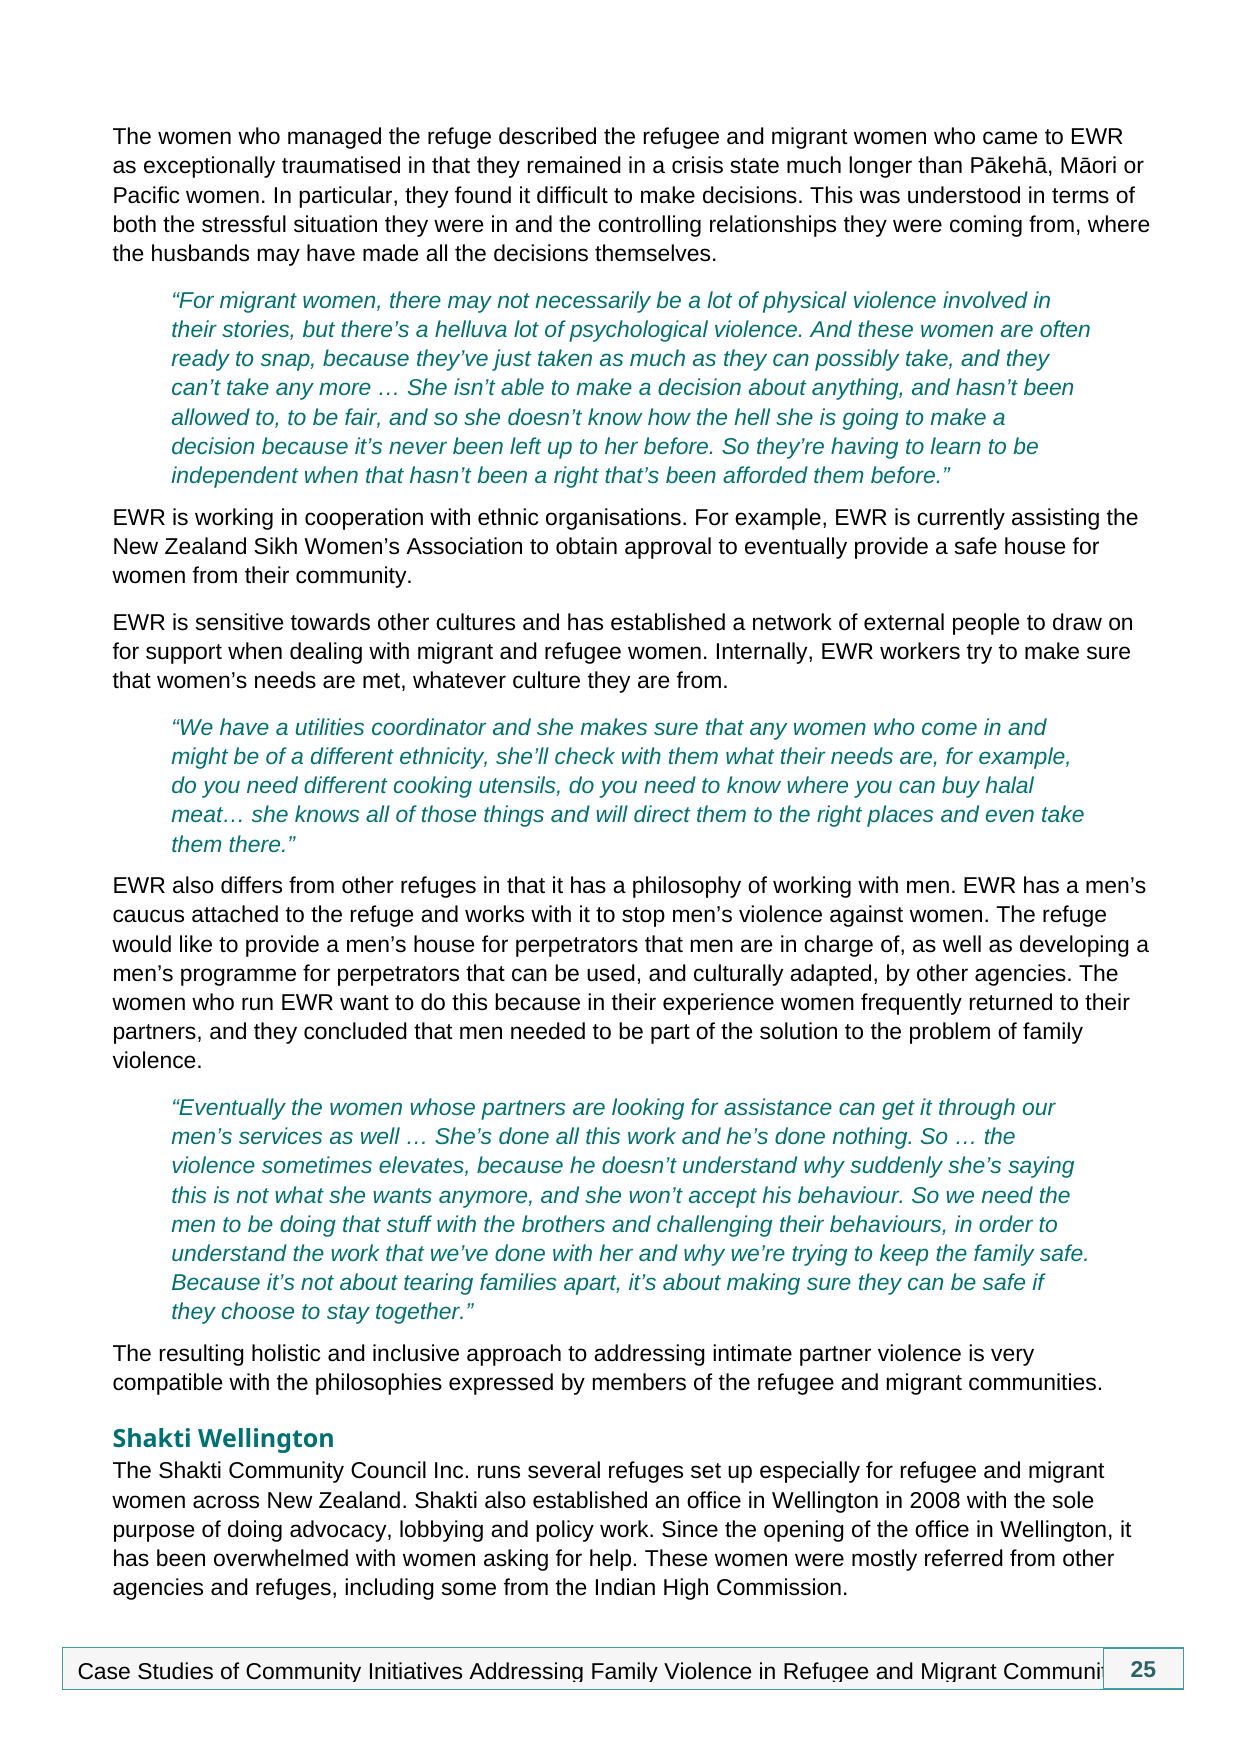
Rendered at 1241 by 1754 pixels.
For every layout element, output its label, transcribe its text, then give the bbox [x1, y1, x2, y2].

subtitle Shakti [112, 1421, 1152, 1454]
text “We have a utilities coordinator and she makes sure that any women who come in and might be of a different ethnicity, she’ll check with them what their needs are, for example, do you need different cooking utensils, do you need to know where you can buy halal meat… she knows all of those things and will direct them to the right places and even take them there.” [171, 711, 1092, 857]
text The women who managed the refuge described the refugee and migrant women who came to EWR as exceptionally traumatised in that they remained in a crisis state much longer than Pākehā, Māori or Pacific women. In particular, they found it difficult to make decisions. This was understood in terms of both the stressful situation they were in and the controlling relationships they were coming from, where the husbands may have made all the decisions themselves. [112, 121, 1152, 266]
text “Eventually the women whose partners are looking for assistance can get it through our men’s services as well … She’s done all this work and he’s done nothing. So … the violence sometimes elevates, because he doesn’t understand why suddenly she’s saying this is not what she wants anymore, and she won’t accept his behaviour. So we need the men to be doing that stuff with the brothers and challenging their behaviours, in order to understand the work that we’ve done with her and why we’re trying to keep the family safe. Because it’s not about tearing families apart, it’s about making sure they can be safe if they choose to stay together.” [171, 1091, 1092, 1325]
text EWR is working in cooperation with ethnic organisations. For example, EWR is currently assisting the New Zealand Sikh Women’s Association to obtain approval to eventually provide a safe house for women from their community. [112, 501, 1152, 588]
text EWR also differs from other refuges in that it has a philosophy of working with men. EWR has a men’s caucus attached to the refuge and works with it to stop men’s violence against women. The refuge would like to provide a men’s house for perpetrators that men are in charge of, as well as developing a men’s programme for perpetrators that can be used, and culturally adapted, by other agencies. The women who run EWR want to do this because in their experience women frequently returned to their partners, and they concluded that men needed to be part of the solution to the problem of family violence. [112, 869, 1152, 1074]
text The Shakti Community Council Inc. runs several refuges set up especially for refugee and migrant women across . Shakti also established an office in in 2008 with the sole purpose of doing advocacy, lobbying and policy work. Since the opening of the office in , it has been overwhelmed with women asking for help. These women were mostly referred from other agencies and refuges, including some from the Indian High Commission. [112, 1454, 1152, 1600]
text EWR is sensitive towards other cultures and has established a network of external people to draw on for support when dealing with migrant and refugee women. Internally, EWR workers try to make sure that women’s needs are met, whatever culture they are from. [112, 606, 1152, 693]
text The resulting holistic and inclusive approach to addressing intimate partner violence is very compatible with the philosophies expressed by members of the refugee and migrant communities. [112, 1337, 1152, 1396]
text “For migrant women, there may not necessarily be a lot of physical violence involved in their stories, but there’s a helluva lot of psychological violence. And these women are often ready to snap, because they’ve just taken as much as they can possibly take, and they can’t take any more … She isn’t able to make a decision about anything, and hasn’t been allowed to, to be fair, and so she doesn’t know how the hell she is going to make a decision because it’s never been left up to her before. So they’re having to learn to be independent when that hasn’t been a right that’s been afforded them before.” [171, 284, 1092, 488]
